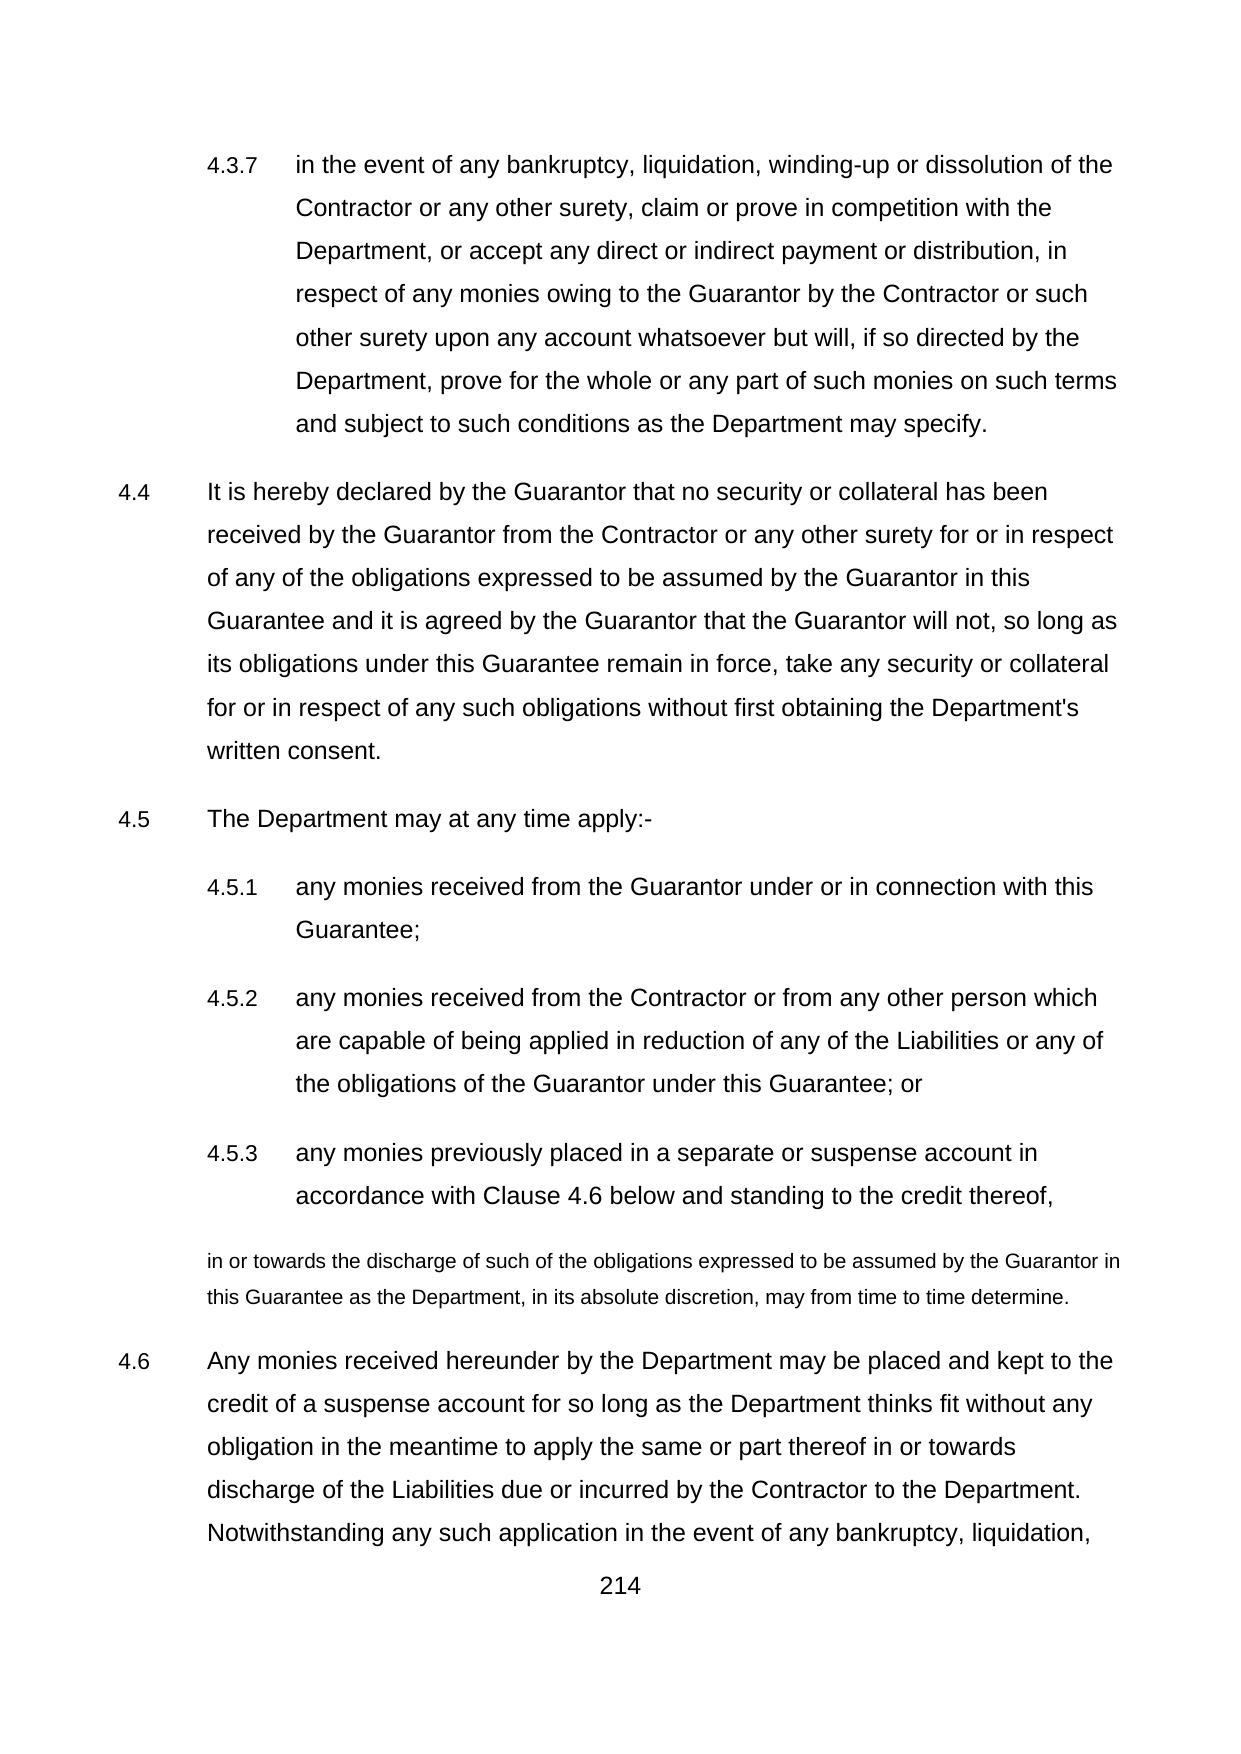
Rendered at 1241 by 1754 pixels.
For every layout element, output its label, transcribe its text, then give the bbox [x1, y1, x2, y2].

list The Department may at any time apply:- [118, 804, 1122, 832]
list any monies received from the Contractor or from any other person which are capable of being applied in reduction of any of the Liabilities or any of the obligations of the Guarantor under this Guarantee; or [207, 983, 1122, 1098]
list any monies previously placed in a separate or suspense account in accordance with Clause 4.6 below and standing to the credit thereof, [207, 1137, 1122, 1209]
text in or towards the discharge of such of the obligations expressed to be assumed by the Guarantor in this Guarantee as the Department, in its absolute discretion, may from time to time determine. [207, 1249, 1122, 1309]
list It is hereby declared by the Guarantor that no security or collateral has been received by the Guarantor from the Contractor or any other surety for or in respect of any of the obligations expressed to be assumed by the Guarantor in this Guarantee and it is agreed by the Guarantor that the Guarantor will not, so long as its obligations under this Guarantee remain in force, take any security or collateral for or in respect of any such obligations without first obtaining the Department's written consent. [118, 477, 1122, 764]
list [118, 1346, 1122, 1547]
list any monies received from the Guarantor under or in connection with this Guarantee; [207, 872, 1122, 944]
list in the event of any bankruptcy, liquidation, winding-up or dissolution of the Contractor or any other surety, claim or prove in competition with the Department, or accept any direct or indirect payment or distribution, in respect of any monies owing to the Guarantor by the Contractor or such other surety upon any account whatsoever but will, if so directed by the Department, prove for the whole or any part of such monies on such terms and subject to such conditions as the Department may specify. [207, 150, 1122, 437]
